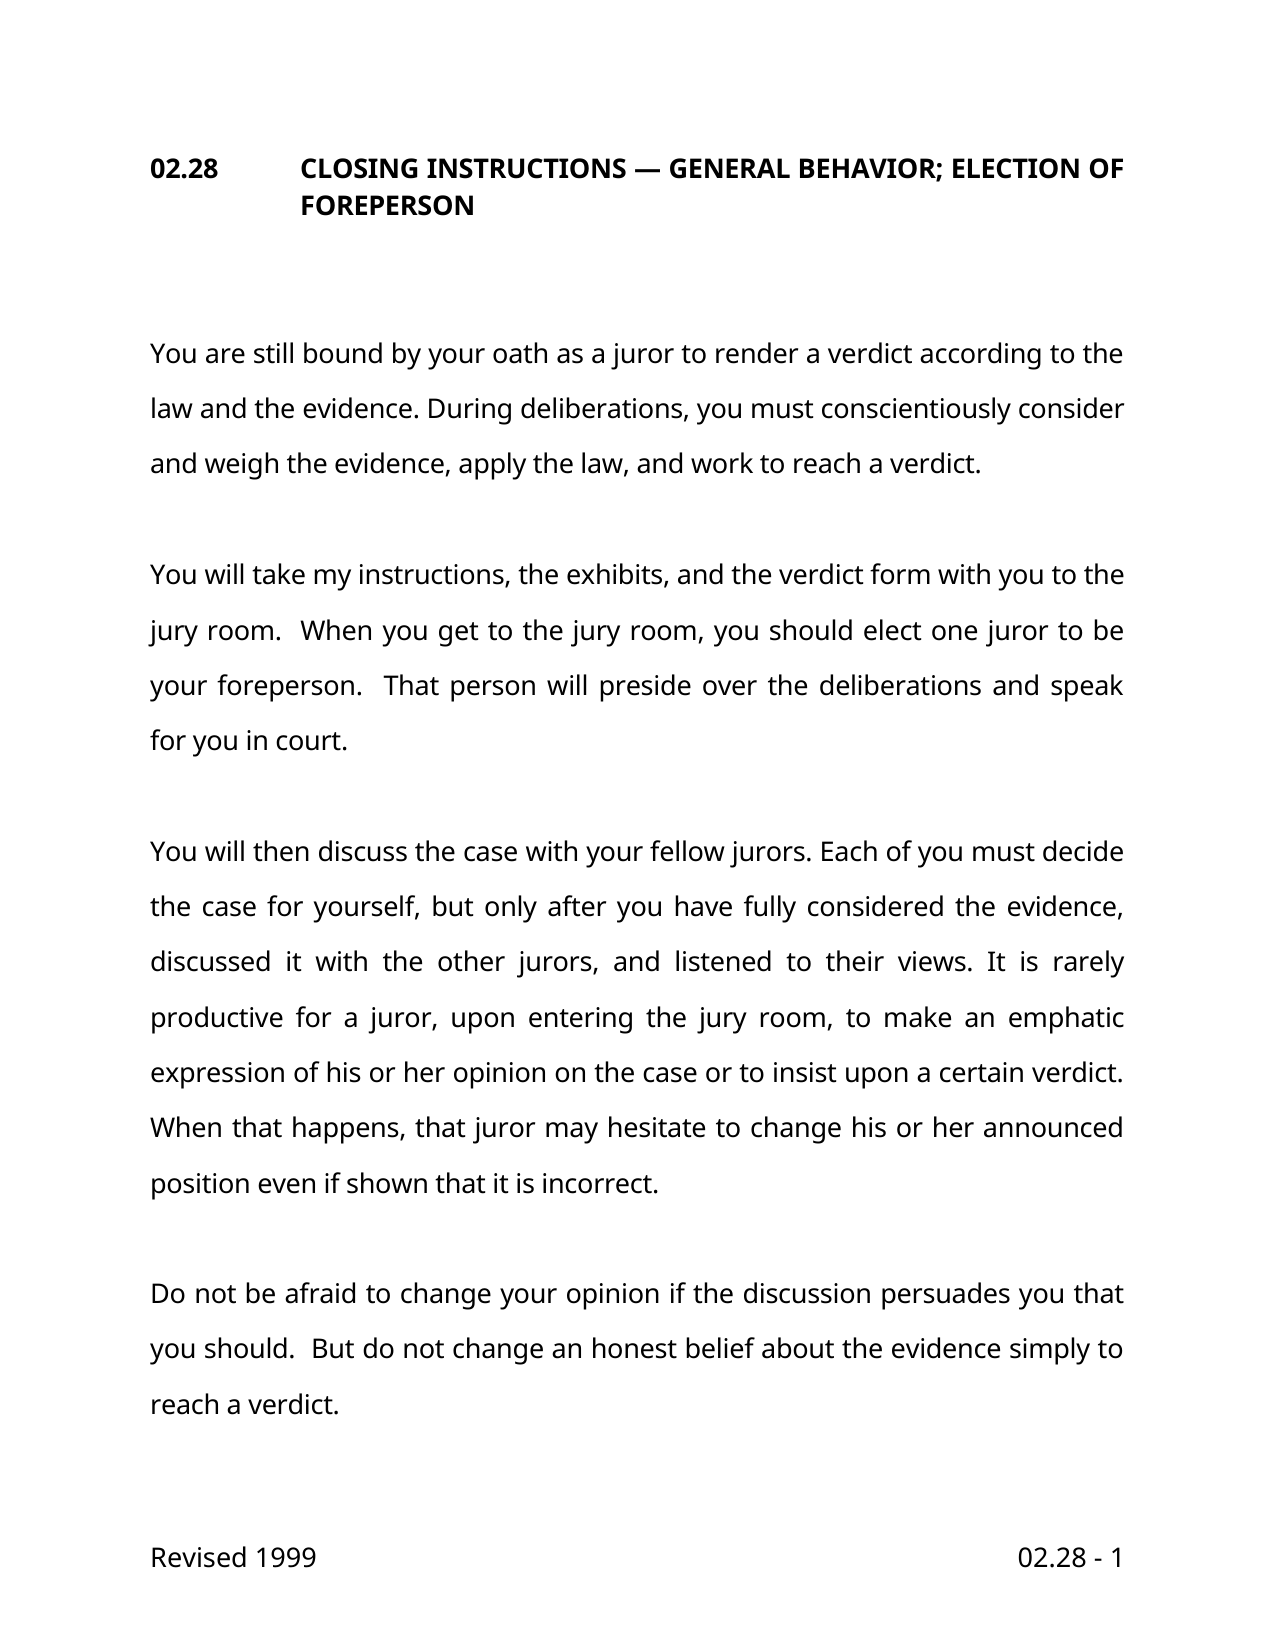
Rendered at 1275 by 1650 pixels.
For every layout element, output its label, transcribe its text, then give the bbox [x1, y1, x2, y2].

text Do not be afraid to change your opinion if the discussion persuades you that you should. But do not change an honest belief about the evidence simply to reach a verdict. [150, 1275, 1125, 1422]
text You will then discuss the case with your fellow jurors. Each of you must decide the case for yourself, but only after you have fully considered the evidence, discussed it with the other jurors, and listened to their views. It is rarely productive for a juror, upon entering the jury room, to make an emphatic expression of his or her opinion on the case or to insist upon a certain verdict. When that happens, that juror may hesitate to change his or her announced position even if shown that it is incorrect. [150, 832, 1125, 1201]
text You will take my instructions, the exhibits, and the verdict form with you to the jury room. When you get to the jury room, you should elect one juror to be your foreperson. That person will preside over the deliberations and speak for you in court. [150, 556, 1125, 758]
text You are still bound by your oath as a juror to render a verdict according to the law and the evidence. During deliberations, you must conscientiously consider and weigh the evidence, apply the law, and work to reach a verdict. [150, 334, 1125, 482]
text 02.28 CLOSING INSTRUCTIONS — GENERAL BEHAVIOR; ELECTION OF FOREPERSON [150, 150, 1125, 224]
